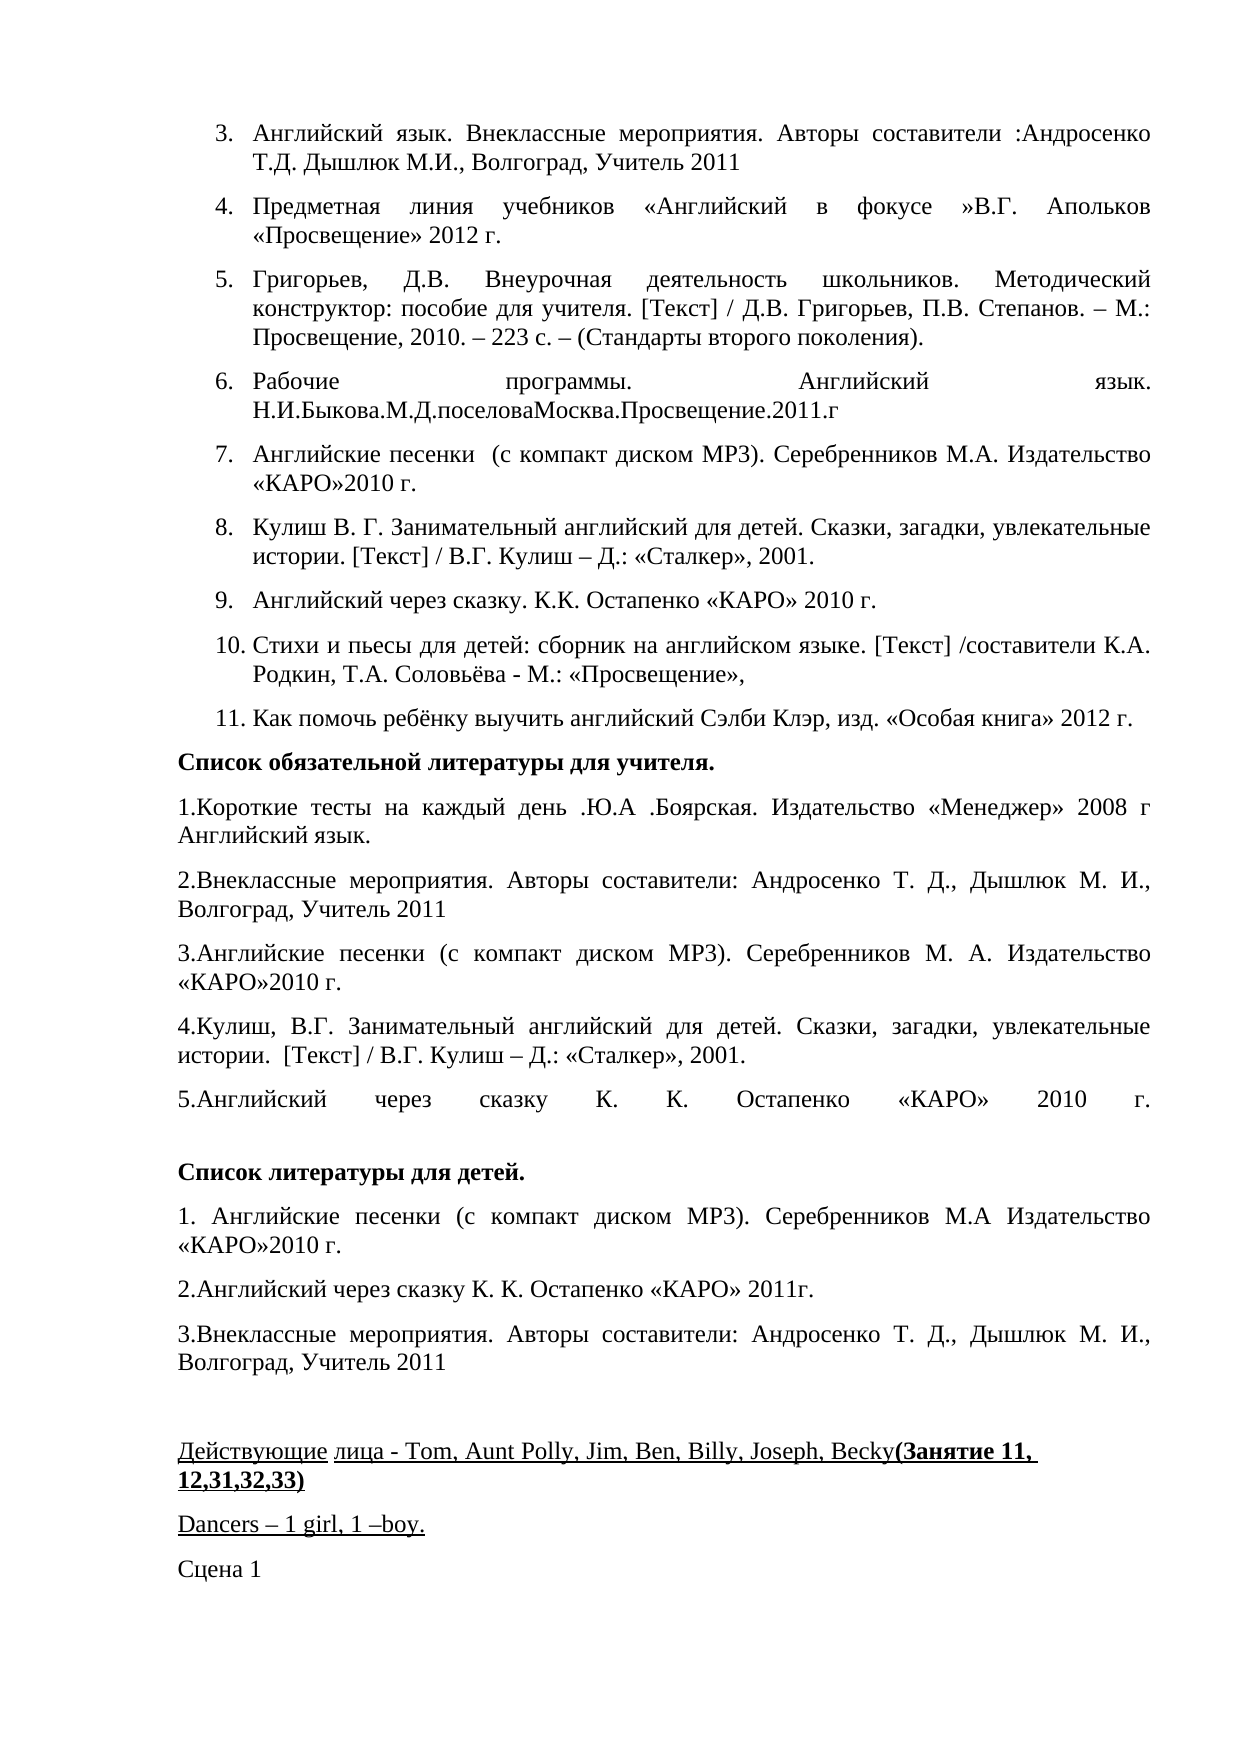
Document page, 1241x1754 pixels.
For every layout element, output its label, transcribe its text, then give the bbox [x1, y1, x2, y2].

list Как помочь ребёнку выучить английский Сэлби Клэр, изд. «Особая книга» 2012 г. [215, 703, 1152, 732]
text 1. Английские песенки (с компакт диском MP3). Серебренников М.А Издательство «КАРО»2010 г. [177, 1201, 1152, 1259]
list Стихи и пьесы для детей: сборник на английском языке. [Текст] /составители К.А. Родкин, Т.А. Соловьёва - М.: «Просвещение», [215, 630, 1152, 687]
text 2.Внеклассные мероприятия. Авторы составители: Андросенко Т. Д., Дышлюк М. И., Волгоград, Учитель 2011 [177, 865, 1152, 922]
text 3.Английские песенки (с компакт диском MP3). Серебренников М. А. Издательство «КАРО»2010 г. [177, 938, 1152, 996]
text Сцена 1 [177, 1554, 1152, 1582]
text 4.Кулиш, В.Г. Занимательный английский для детей. Сказки, загадки, увлекательные истории. [Текст] / В.Г. Кулиш – Д.: «Сталкер», 2001. [177, 1011, 1152, 1069]
text Действующие лица - Tom, Aunt Polly, Jim, Ben, Billy, Joseph, Becky(Занятие 11, 12,31,32,33) [177, 1436, 1152, 1494]
list Григорьев, Д.В. Внеурочная деятельность школьников. Методический конструктор: пособие для учителя. [Текст] / Д.В. Григорьев, П.В. Степанов. – М.: Просвещение, 2010. – 223 с. – (Стандарты второго поколения). [215, 264, 1152, 351]
text 5.Английский через сказку К. К. Остапенко «КАРО» 2010 г. [177, 1084, 1152, 1141]
text Dancers – 1 girl, 1 –boy. [177, 1509, 1152, 1538]
text 2.Английский через сказку К. К. Остапенко «КАРО» 2011г. [177, 1274, 1152, 1303]
text 1.Короткие тесты на каждый день .Ю.А .Боярская. Издательство «Менеджер» 2008 г Английский язык. [177, 792, 1152, 849]
list Английские песенки (с компакт диском MP3). Серебренников М.А. Издательство «КАРО»2010 г. [215, 439, 1152, 497]
text Список обязательной литературы для учителя. [177, 747, 1152, 776]
list Английский язык. Внеклассные мероприятия. Авторы составители :Андросенко Т.Д. Дышлюк М.И., Волгоград, Учитель 2011 [215, 118, 1152, 176]
list Рабочие программы. Английский язык. Н.И.Быкова.М.Д.поселоваМосква.Просвещение.2011.г [215, 366, 1152, 424]
text 3.Внеклассные мероприятия. Авторы составители: Андросенко Т. Д., Дышлюк М. И., Волгоград, Учитель 2011 [177, 1319, 1152, 1376]
list Предметная линия учебников «Английский в фокусе »В.Г. Апольков «Просвещение» 2012 г. [215, 191, 1152, 249]
text Список литературы для детей. [177, 1157, 1152, 1186]
list Английский через сказку. К.К. Остапенко «КАРО» 2010 г. [215, 586, 1152, 614]
list Кулиш В. Г. Занимательный английский для детей. Сказки, загадки, увлекательные истории. [Текст] / В.Г. Кулиш – Д.: «Сталкер», 2001. [215, 512, 1152, 570]
